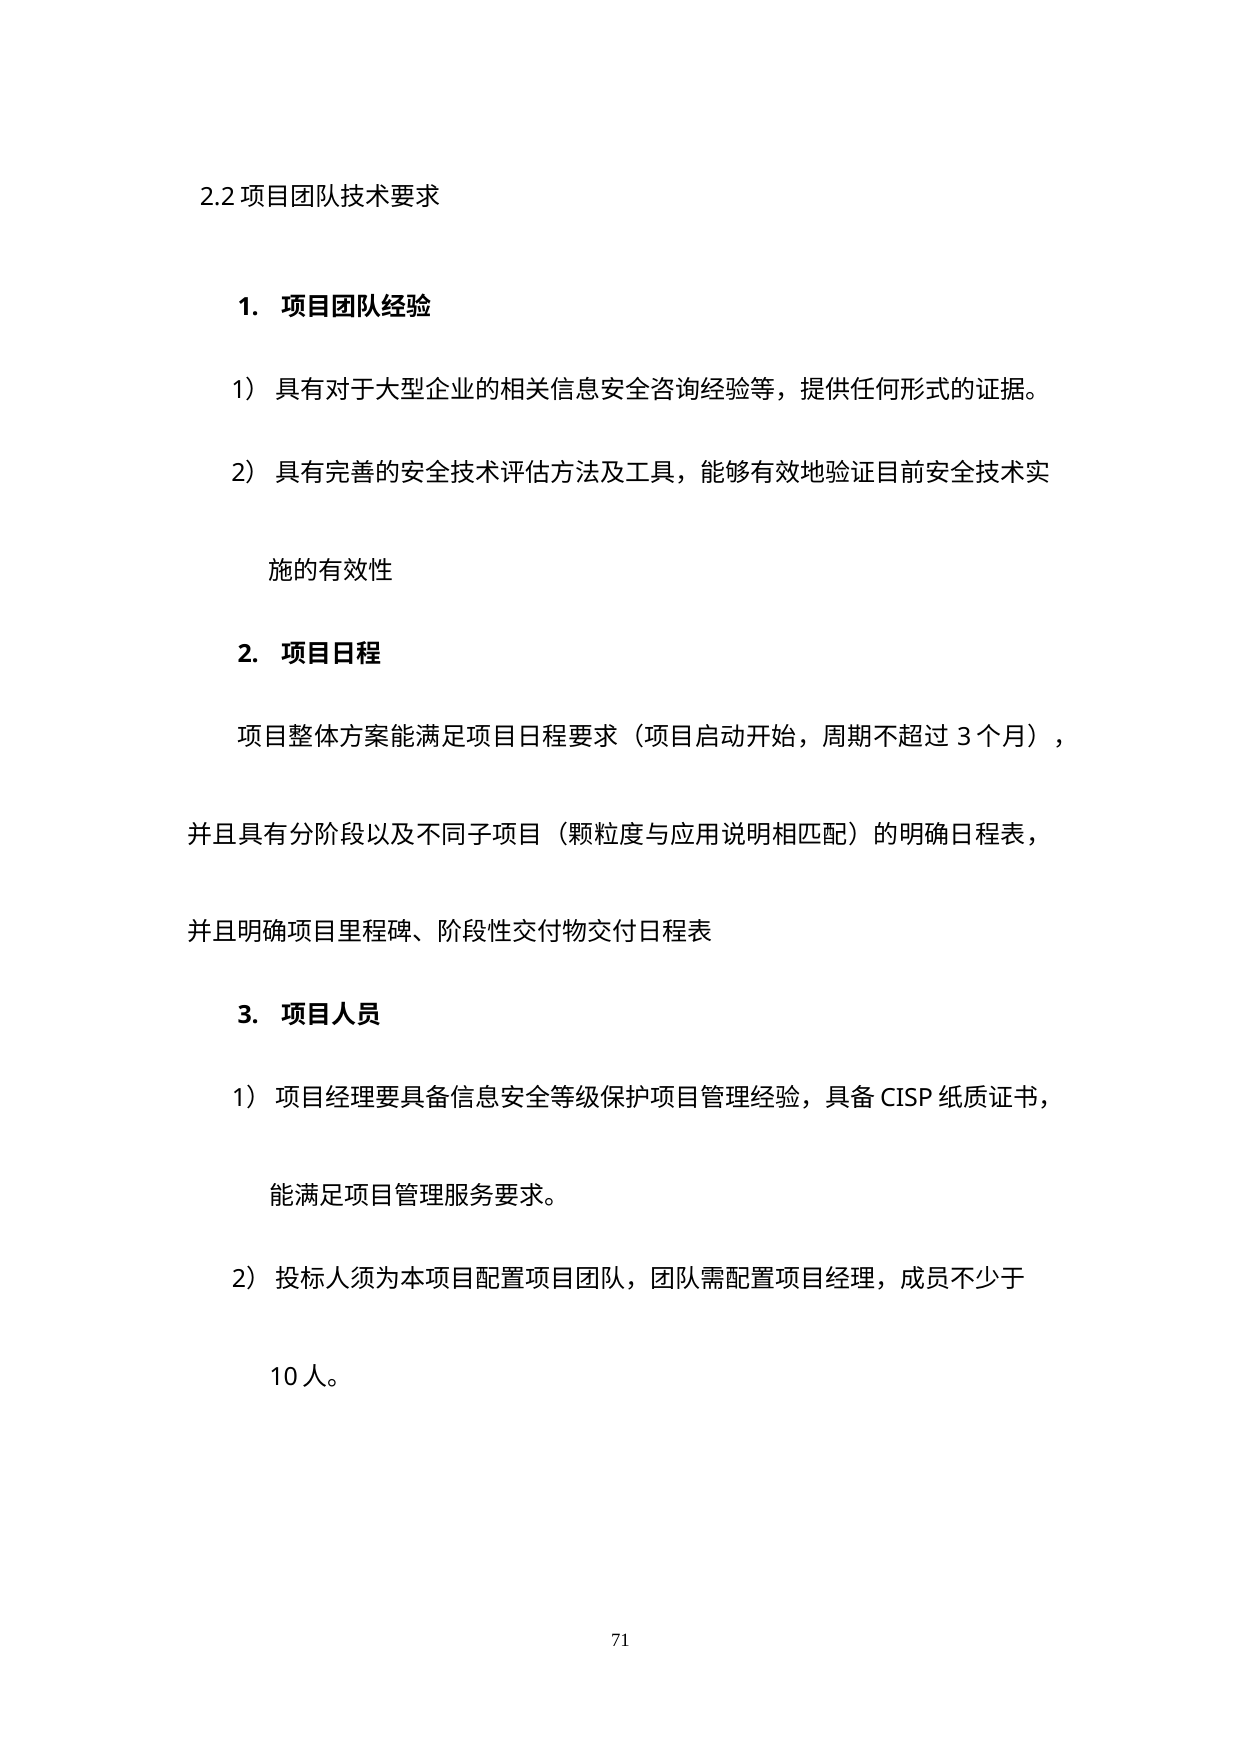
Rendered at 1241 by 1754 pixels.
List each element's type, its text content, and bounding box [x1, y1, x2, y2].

list 项目经理要具备信息安全等级保护项目管理经验，具备CISP纸质证书，能满足项目管理服务要求。 [232, 1063, 1053, 1226]
list 项目团队经验 [237, 272, 1053, 337]
list 项目人员 [237, 980, 1053, 1045]
subtitle 2.2项目团队技术要求 [187, 162, 1053, 227]
list 投标人须为本项目配置项目团队，团队需配置项目经理，成员不少于10人。 [232, 1244, 1053, 1407]
list 具有对于大型企业的相关信息安全咨询经验等，提供任何形式的证据。 [231, 355, 1053, 420]
text 项目整体方案能满足项目日程要求（项目启动开始，周期不超过3个月），并且具有分阶段以及不同子项目（颗粒度与应用说明相匹配）的明确日程表，并且明确项目里程碑、阶段性交付物交付日程表 [187, 702, 1053, 962]
list 项目日程 [237, 619, 1053, 684]
list 具有完善的安全技术评估方法及工具，能够有效地验证目前安全技术实施的有效性 [231, 438, 1053, 601]
